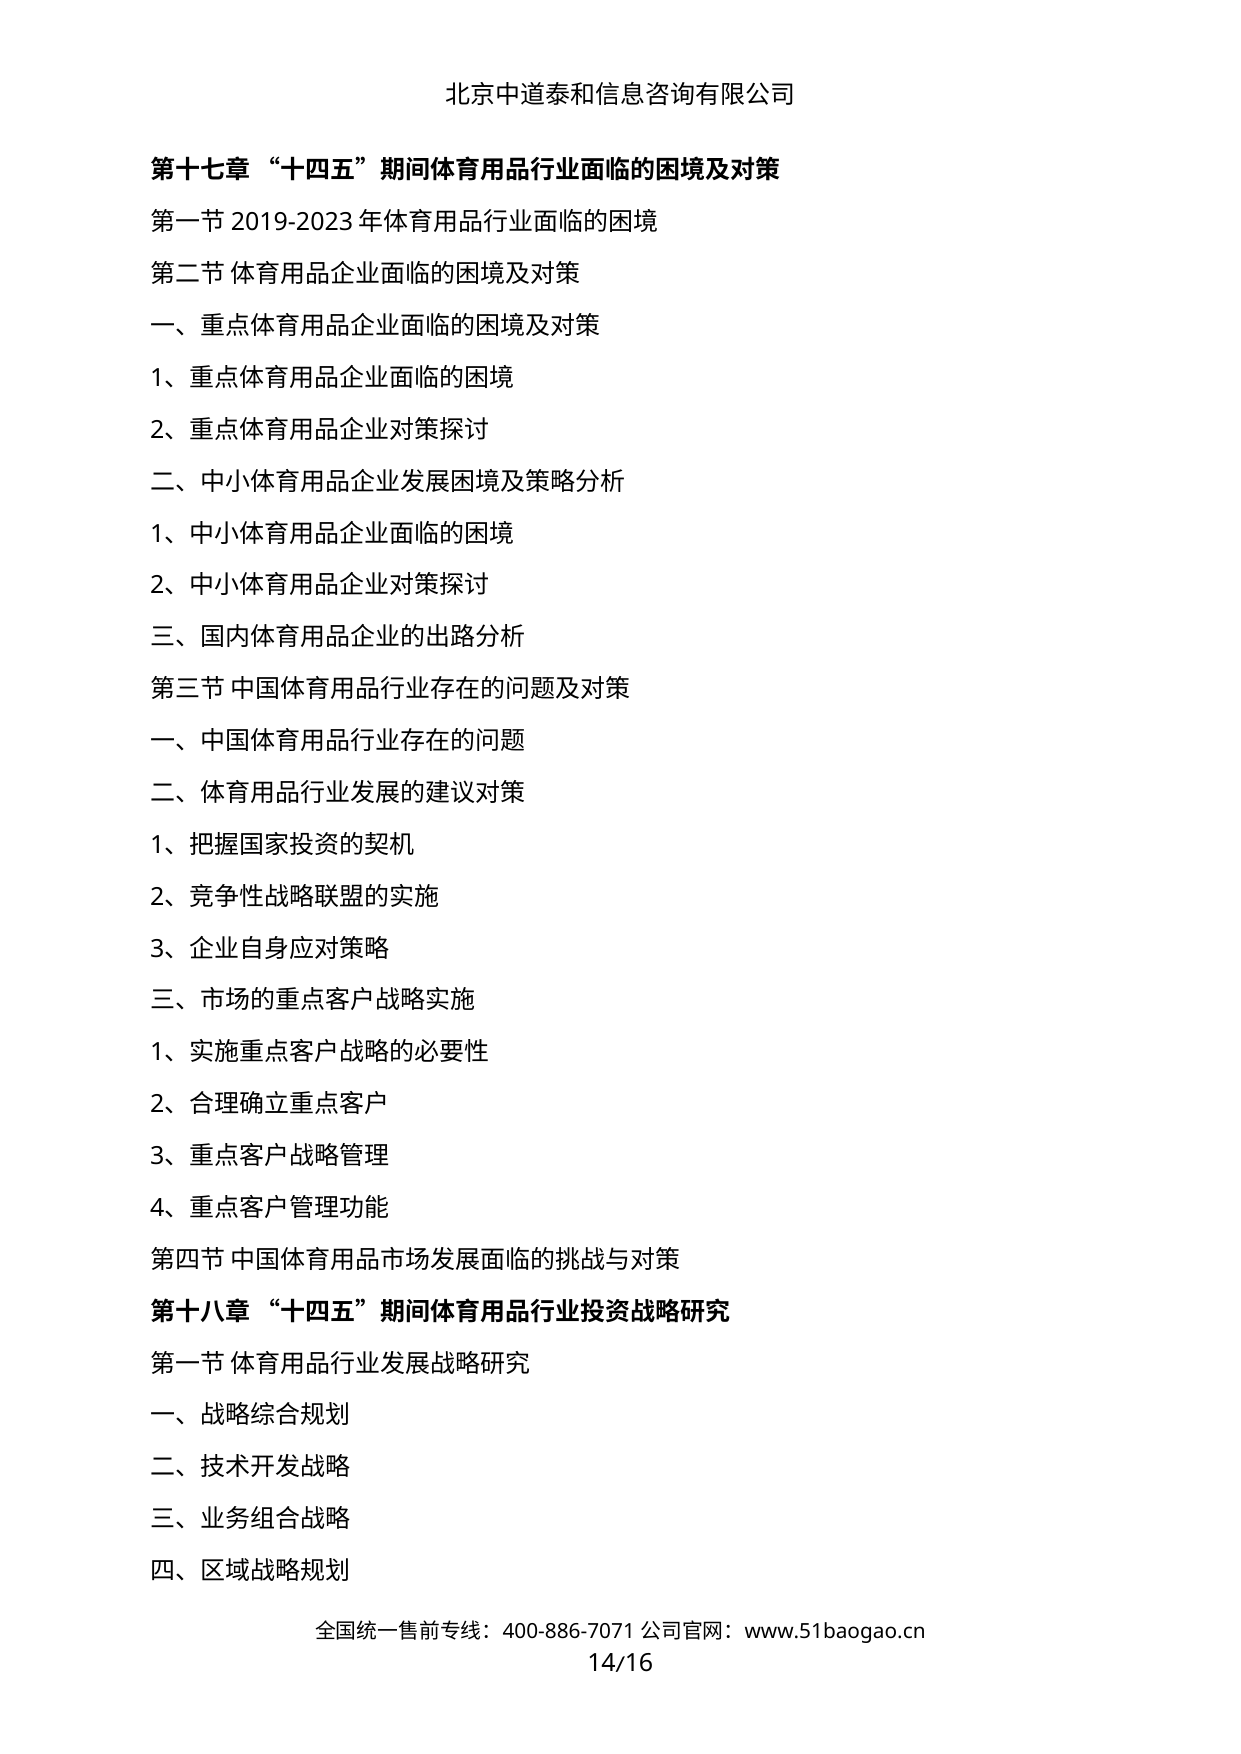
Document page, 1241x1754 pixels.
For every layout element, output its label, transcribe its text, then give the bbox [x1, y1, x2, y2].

text 1、中小体育用品企业面临的困境 [150, 513, 1090, 549]
text 第十七章 “十四五”期间体育用品行业面临的困境及对策 [150, 150, 1090, 186]
text 1、重点体育用品企业面临的困境 [150, 357, 1090, 394]
text 一、战略综合规划 [150, 1395, 1090, 1431]
text 第十八章 “十四五”期间体育用品行业投资战略研究 [150, 1291, 1090, 1327]
text 2、中小体育用品企业对策探讨 [150, 565, 1090, 601]
text 第一节 体育用品行业发展战略研究 [150, 1343, 1090, 1379]
text 三、市场的重点客户战略实施 [150, 980, 1090, 1016]
text 3、重点客户战略管理 [150, 1136, 1090, 1172]
text 2、合理确立重点客户 [150, 1084, 1090, 1120]
text 三、国内体育用品企业的出路分析 [150, 617, 1090, 653]
text 第一节 2019-2023年体育用品行业面临的困境 [150, 202, 1090, 238]
text 第四节 中国体育用品市场发展面临的挑战与对策 [150, 1239, 1090, 1276]
text 2、竞争性战略联盟的实施 [150, 876, 1090, 912]
text 一、中国体育用品行业存在的问题 [150, 721, 1090, 757]
text 3、企业自身应对策略 [150, 928, 1090, 964]
text 第二节 体育用品企业面临的困境及对策 [150, 254, 1090, 290]
text 1、实施重点客户战略的必要性 [150, 1032, 1090, 1068]
text 2、重点体育用品企业对策探讨 [150, 409, 1090, 446]
text 三、业务组合战略 [150, 1499, 1090, 1535]
text 二、中小体育用品企业发展困境及策略分析 [150, 461, 1090, 497]
text 一、重点体育用品企业面临的困境及对策 [150, 306, 1090, 342]
text 1、把握国家投资的契机 [150, 824, 1090, 861]
text 四、区域战略规划 [150, 1551, 1090, 1587]
text 二、体育用品行业发展的建议对策 [150, 772, 1090, 809]
text 二、技术开发战略 [150, 1447, 1090, 1483]
text 第三节 中国体育用品行业存在的问题及对策 [150, 669, 1090, 705]
text 4、重点客户管理功能 [150, 1187, 1090, 1224]
